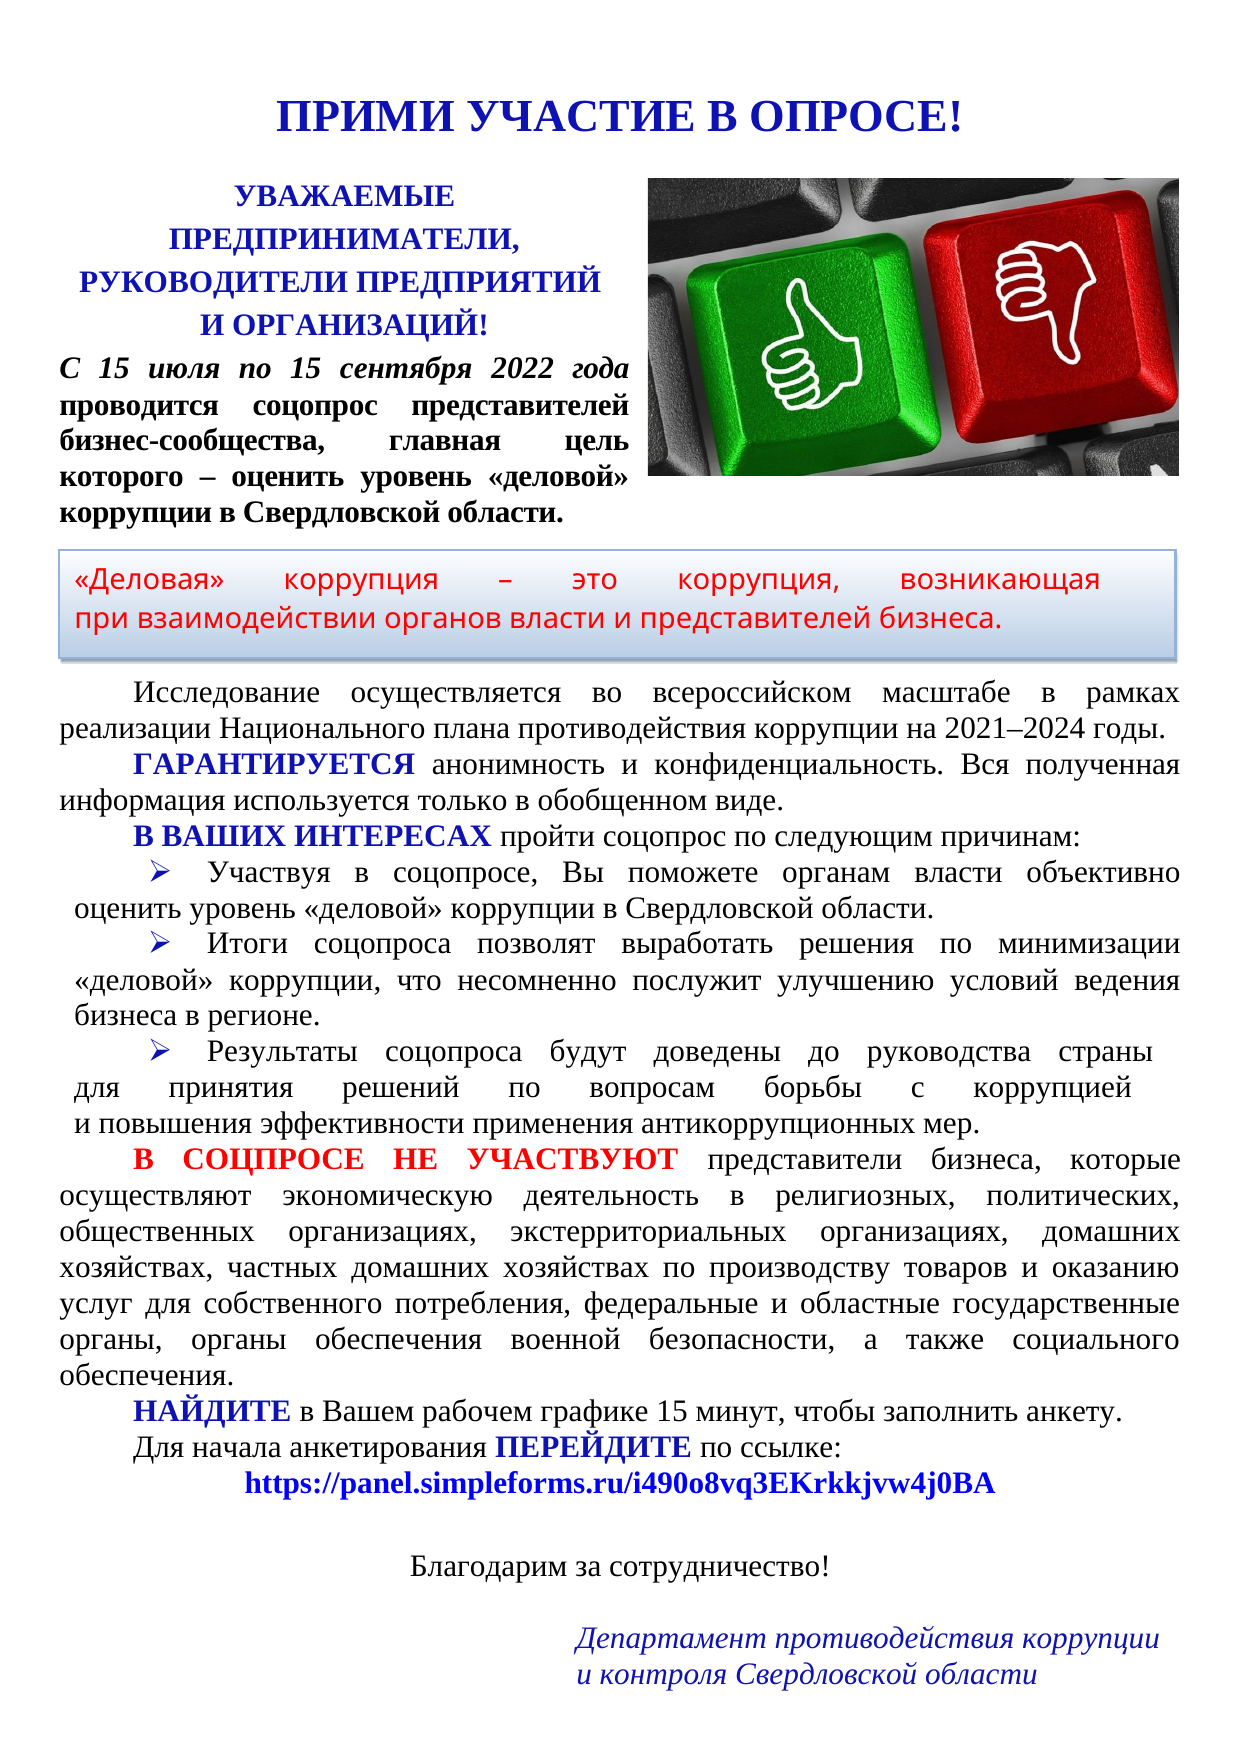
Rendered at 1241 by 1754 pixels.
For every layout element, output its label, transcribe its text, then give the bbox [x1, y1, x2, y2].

list Благодарим за сотрудничество! [59, 1548, 1181, 1584]
text Департамент противодействия коррупции [59, 1619, 1181, 1656]
text Исследование осуществляется во всероссийском масштабе в рамках реализации Национального плана противодействия коррупции на 2021–2024 годы. [59, 673, 1181, 745]
text ГАРАНТИРУЕТСЯ анонимность и конфиденциальность. Вся полученная информация используется только в обобщенном виде. [59, 745, 1181, 817]
text В ВАШИХ ИНТЕРЕСАХ пройти соцопрос по следующим причинам: [59, 817, 1181, 853]
list НАЙДИТЕ в Вашем рабочем графике 15 минут, чтобы заполнить анкету. [59, 1392, 1181, 1428]
list https://panel.simpleforms.ru/i490o8vq3EKrkkjvw4j0BA [59, 1464, 1181, 1500]
list Итоги соцопроса позволят выработать решения по минимизации «деловой» коррупции, что несомненно послужит улучшению условий ведения бизнеса в регионе. [74, 925, 1181, 1033]
picture [647, 178, 1180, 476]
list Участвуя в соцопросе, Вы поможете органам власти объективно оценить уровень «деловой» коррупции в Свердловской области. [74, 853, 1181, 925]
list Результаты соцопроса будут доведены до руководства страны для принятия решений по вопросам борьбы с коррупцией и повышения эффективности применения антикоррупционных мер. [74, 1033, 1181, 1140]
list В СОЦПРОСЕ НЕ УЧАСТВУЮТ представители бизнеса, которые осуществляют экономическую деятельность в религиозных, политических, общественных организациях, экстерриториальных организациях, домашних хозяйствах, частных домашних хозяйствах по производству товаров и оказанию услуг для собственного потребления, федеральные и областные государственные органы, органы обеспечения военной безопасности, а также социального обеспечения. [59, 1140, 1181, 1392]
text С 15 июля по 15 сентября 2022 года проводится соцопрос представителей бизнес-сообщества, главная цель которого – оценить уровень «деловой» коррупции в Свердловской области. [59, 350, 664, 529]
text УВАЖАЕМЫЕ ПРЕДПРИНИМАТЕЛИ, [59, 177, 664, 256]
list Для начала анкетирования ПЕРЕЙДИТЕ по ссылке: [59, 1428, 1181, 1464]
list и контроля Свердловской области [59, 1656, 1181, 1691]
text ПРИМИ УЧАСТИЕ В ОПРОСЕ! [59, 89, 1181, 141]
text РУКОВОДИТЕЛИ ПРЕДПРИЯТИЙ И ОРГАНИЗАЦИЙ! [59, 263, 647, 343]
